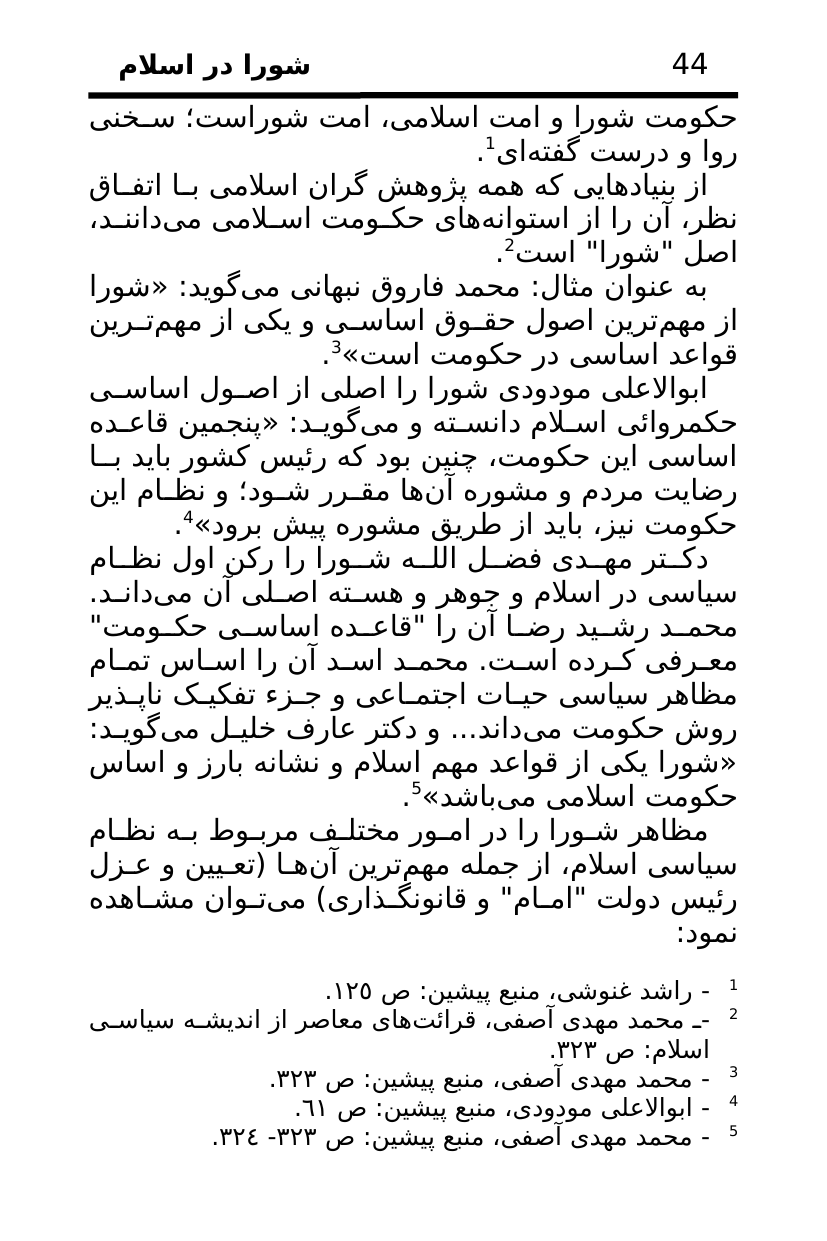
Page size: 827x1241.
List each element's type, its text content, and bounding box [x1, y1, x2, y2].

text به عنوان مثال: محمد فاروق نبهانی می‌گوید: «شورا از مهم‌ترین اصول حقوق اساسی و یكی از مهم‌ترین قواعد اساسی در حكومت است». [89, 270, 738, 372]
text مظاهر شورا را در امور مختلف مربوط به نظام سیاسی اسلام، از جمله مهم‌ترین آن‌ها (تعیین و عزل رئیس دولت "امام" و قانونگذاری) می‌توان مشاهده نمود: [89, 813, 738, 949]
text از بنیادهایی كه همه پژوهش گران اسلامی با اتفاق نظر، آن را از استوانه‌های حكومت اسلامی می‌دانند، اصل "شورا" است. [89, 168, 738, 270]
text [89, 100, 738, 168]
text دكتر مهدی فضل الله شورا را ركن اول نظام سیاسی در اسلام و جوهر و هسته اصلی آن می‌داند. محمد رشید رضا آن را "قاعده اساسی حكومت" معرفی كرده است. محمد اسد آن را اساس تمام مظاهر سیاسی حیات اجتماعی و جزء تفكیک ناپذیر روش حكومت می‌داند... و دكتر عارف خلیل می‌گوید: «شورا یكی از قواعد مهم اسلام و نشانه بارز و اساس حكومت اسلامی می‌باشد». [89, 541, 738, 813]
text ابوالاعلی مودودی شورا را اصلی از اصول اساسی حكمروائی اسلام دانسته و می‌گوید: «پنجمین قاعده اساسی این حكومت، چنین بود كه رئیس كشور باید با رضایت مردم و مشوره آن‌ها مقرر شود؛ و نظام این حكومت نیز، باید از طریق مشوره پیش برود». [89, 372, 738, 541]
